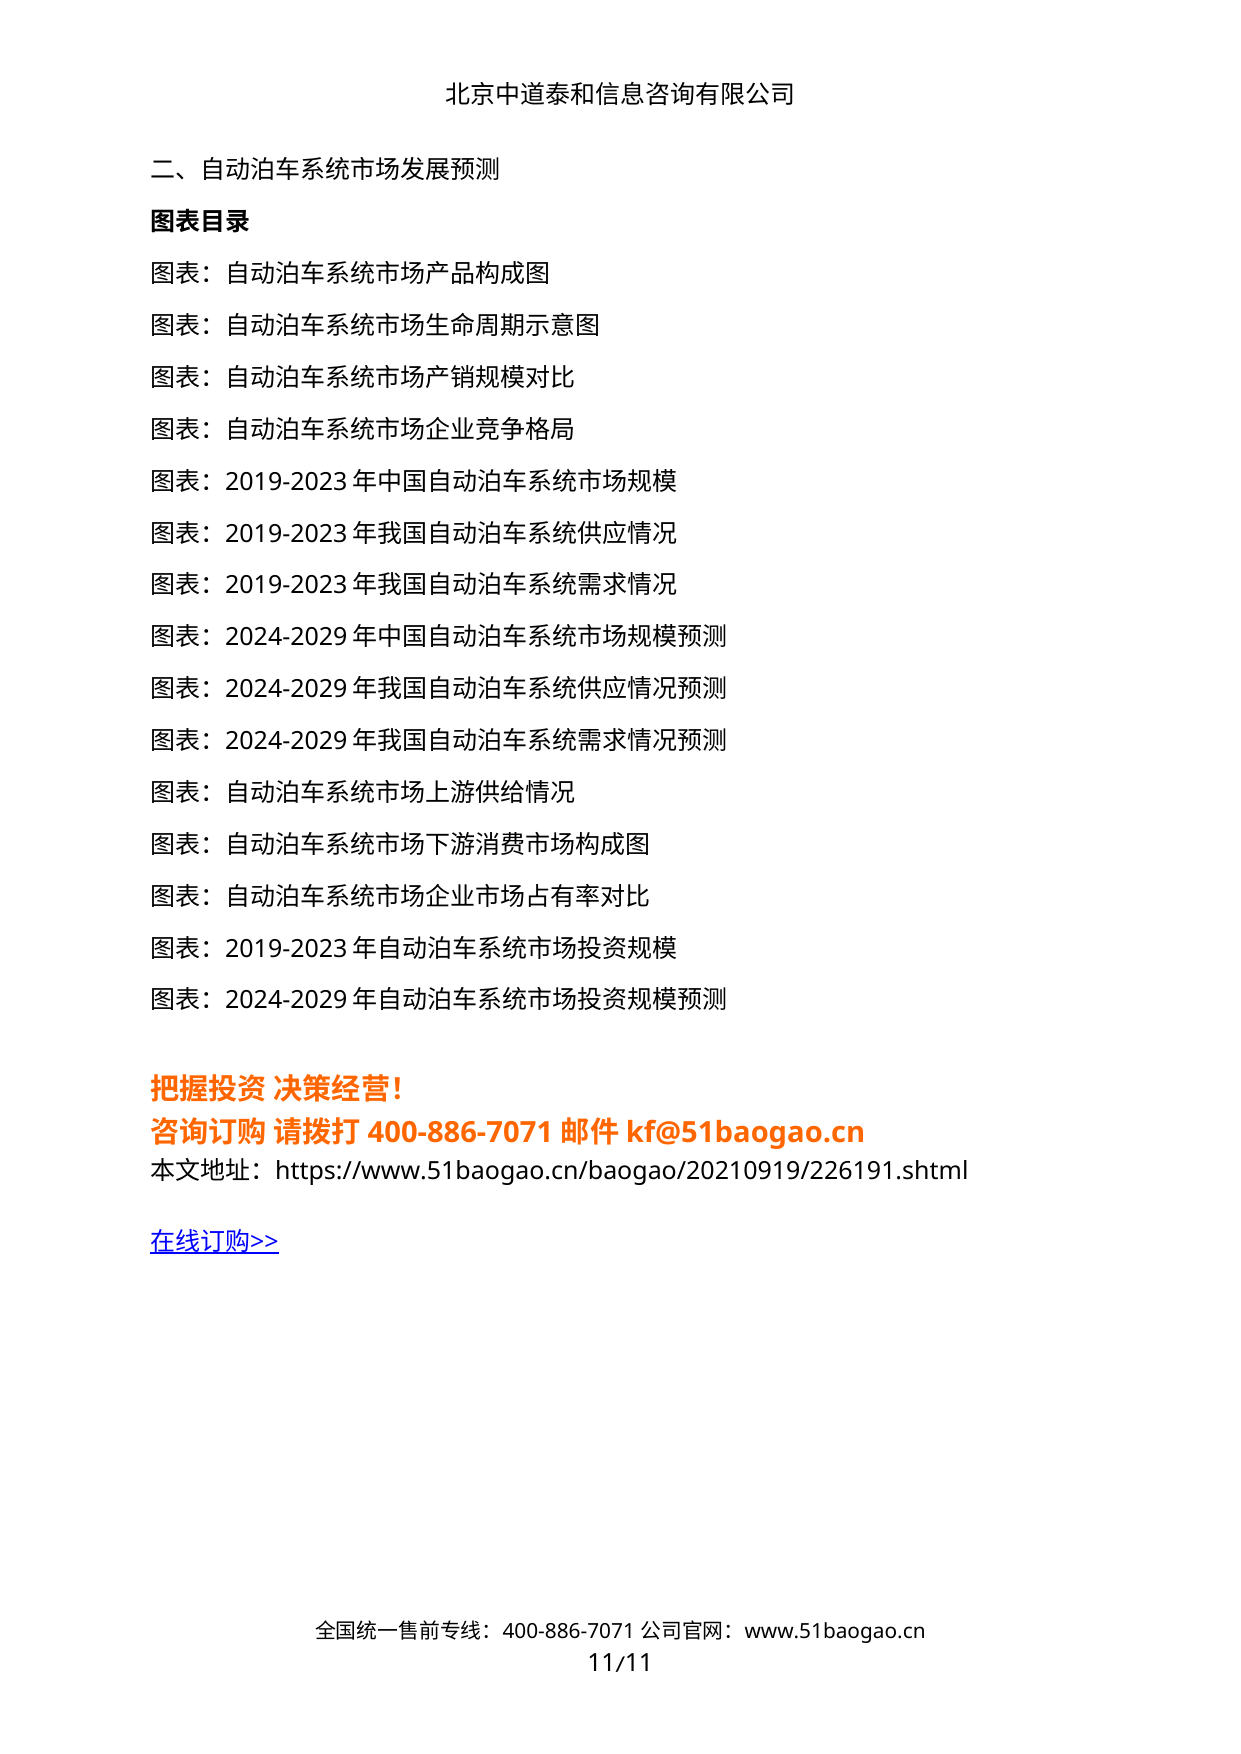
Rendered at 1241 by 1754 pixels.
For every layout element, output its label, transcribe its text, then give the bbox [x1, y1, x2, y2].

text 图表：2024-2029年我国自动泊车系统需求情况预测 [150, 721, 1090, 757]
text 图表：2024-2029年我国自动泊车系统供应情况预测 [150, 669, 1090, 705]
text 在线订购>> [150, 1187, 1090, 1257]
text 把握投资 决策经营！咨询订购 请拨打 400-886-7071 邮件 kf@51baogao.cn本文地址：https://www.51baogao.cn/baogao/20210919/226191.shtml [150, 1032, 1090, 1187]
text 图表：2019-2023年我国自动泊车系统需求情况 [150, 565, 1090, 601]
text 图表：自动泊车系统市场企业竞争格局 [150, 409, 1090, 446]
text 图表：自动泊车系统市场上游供给情况 [150, 772, 1090, 809]
text 图表：自动泊车系统市场生命周期示意图 [150, 306, 1090, 342]
text 图表：自动泊车系统市场产品构成图 [150, 254, 1090, 290]
text 图表：自动泊车系统市场企业市场占有率对比 [150, 876, 1090, 912]
text 图表：2024-2029年自动泊车系统市场投资规模预测 [150, 980, 1090, 1016]
text 图表：自动泊车系统市场下游消费市场构成图 [150, 824, 1090, 861]
text 二、自动泊车系统市场发展预测 [150, 150, 1090, 186]
text 图表：2024-2029年中国自动泊车系统市场规模预测 [150, 617, 1090, 653]
text 图表：2019-2023年我国自动泊车系统供应情况 [150, 513, 1090, 549]
text 图表：自动泊车系统市场产销规模对比 [150, 357, 1090, 394]
text 图表：2019-2023年中国自动泊车系统市场规模 [150, 461, 1090, 497]
text 图表目录 [150, 202, 1090, 238]
text 图表：2019-2023年自动泊车系统市场投资规模 [150, 928, 1090, 964]
